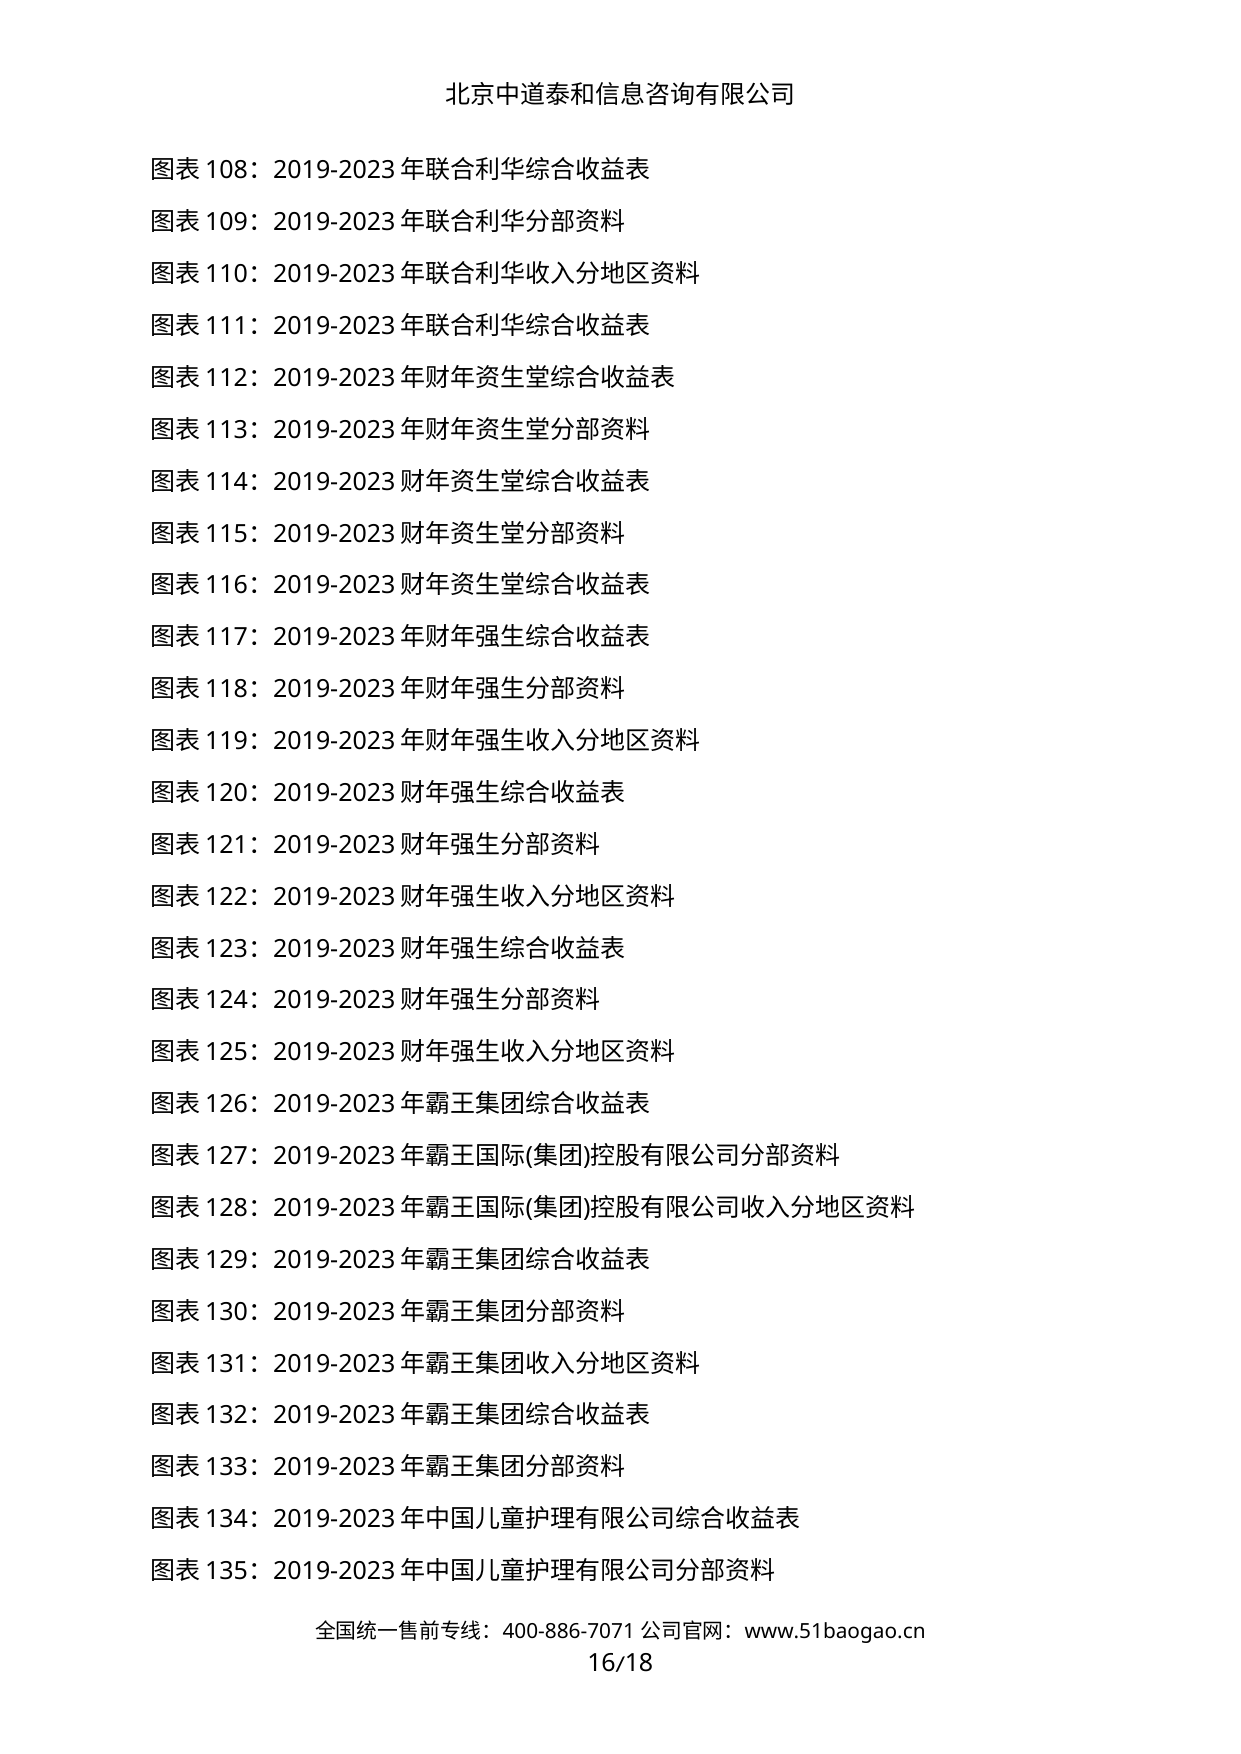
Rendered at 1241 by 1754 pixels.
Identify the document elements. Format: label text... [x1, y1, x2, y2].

text 图表112：2019-2023年财年资生堂综合收益表 [150, 357, 1090, 394]
text 图表115：2019-2023财年资生堂分部资料 [150, 513, 1090, 549]
text 图表126：2019-2023年霸王集团综合收益表 [150, 1084, 1090, 1120]
text 图表121：2019-2023财年强生分部资料 [150, 824, 1090, 861]
text 图表131：2019-2023年霸王集团收入分地区资料 [150, 1343, 1090, 1379]
text 图表132：2019-2023年霸王集团综合收益表 [150, 1395, 1090, 1431]
text 图表118：2019-2023年财年强生分部资料 [150, 669, 1090, 705]
text 图表119：2019-2023年财年强生收入分地区资料 [150, 721, 1090, 757]
text 图表127：2019-2023年霸王国际(集团)控股有限公司分部资料 [150, 1136, 1090, 1172]
text 图表109：2019-2023年联合利华分部资料 [150, 202, 1090, 238]
text 图表114：2019-2023财年资生堂综合收益表 [150, 461, 1090, 497]
text 图表133：2019-2023年霸王集团分部资料 [150, 1447, 1090, 1483]
text 图表128：2019-2023年霸王国际(集团)控股有限公司收入分地区资料 [150, 1187, 1090, 1224]
text 图表123：2019-2023财年强生综合收益表 [150, 928, 1090, 964]
text 图表108：2019-2023年联合利华综合收益表 [150, 150, 1090, 186]
text 图表110：2019-2023年联合利华收入分地区资料 [150, 254, 1090, 290]
text 图表129：2019-2023年霸王集团综合收益表 [150, 1239, 1090, 1276]
text 图表125：2019-2023财年强生收入分地区资料 [150, 1032, 1090, 1068]
text 图表122：2019-2023财年强生收入分地区资料 [150, 876, 1090, 912]
text 图表113：2019-2023年财年资生堂分部资料 [150, 409, 1090, 446]
text 图表135：2019-2023年中国儿童护理有限公司分部资料 [150, 1551, 1090, 1587]
text 图表134：2019-2023年中国儿童护理有限公司综合收益表 [150, 1499, 1090, 1535]
text 图表111：2019-2023年联合利华综合收益表 [150, 306, 1090, 342]
text 图表117：2019-2023年财年强生综合收益表 [150, 617, 1090, 653]
text 图表124：2019-2023财年强生分部资料 [150, 980, 1090, 1016]
text 图表120：2019-2023财年强生综合收益表 [150, 772, 1090, 809]
text 图表116：2019-2023财年资生堂综合收益表 [150, 565, 1090, 601]
text 图表130：2019-2023年霸王集团分部资料 [150, 1291, 1090, 1327]
